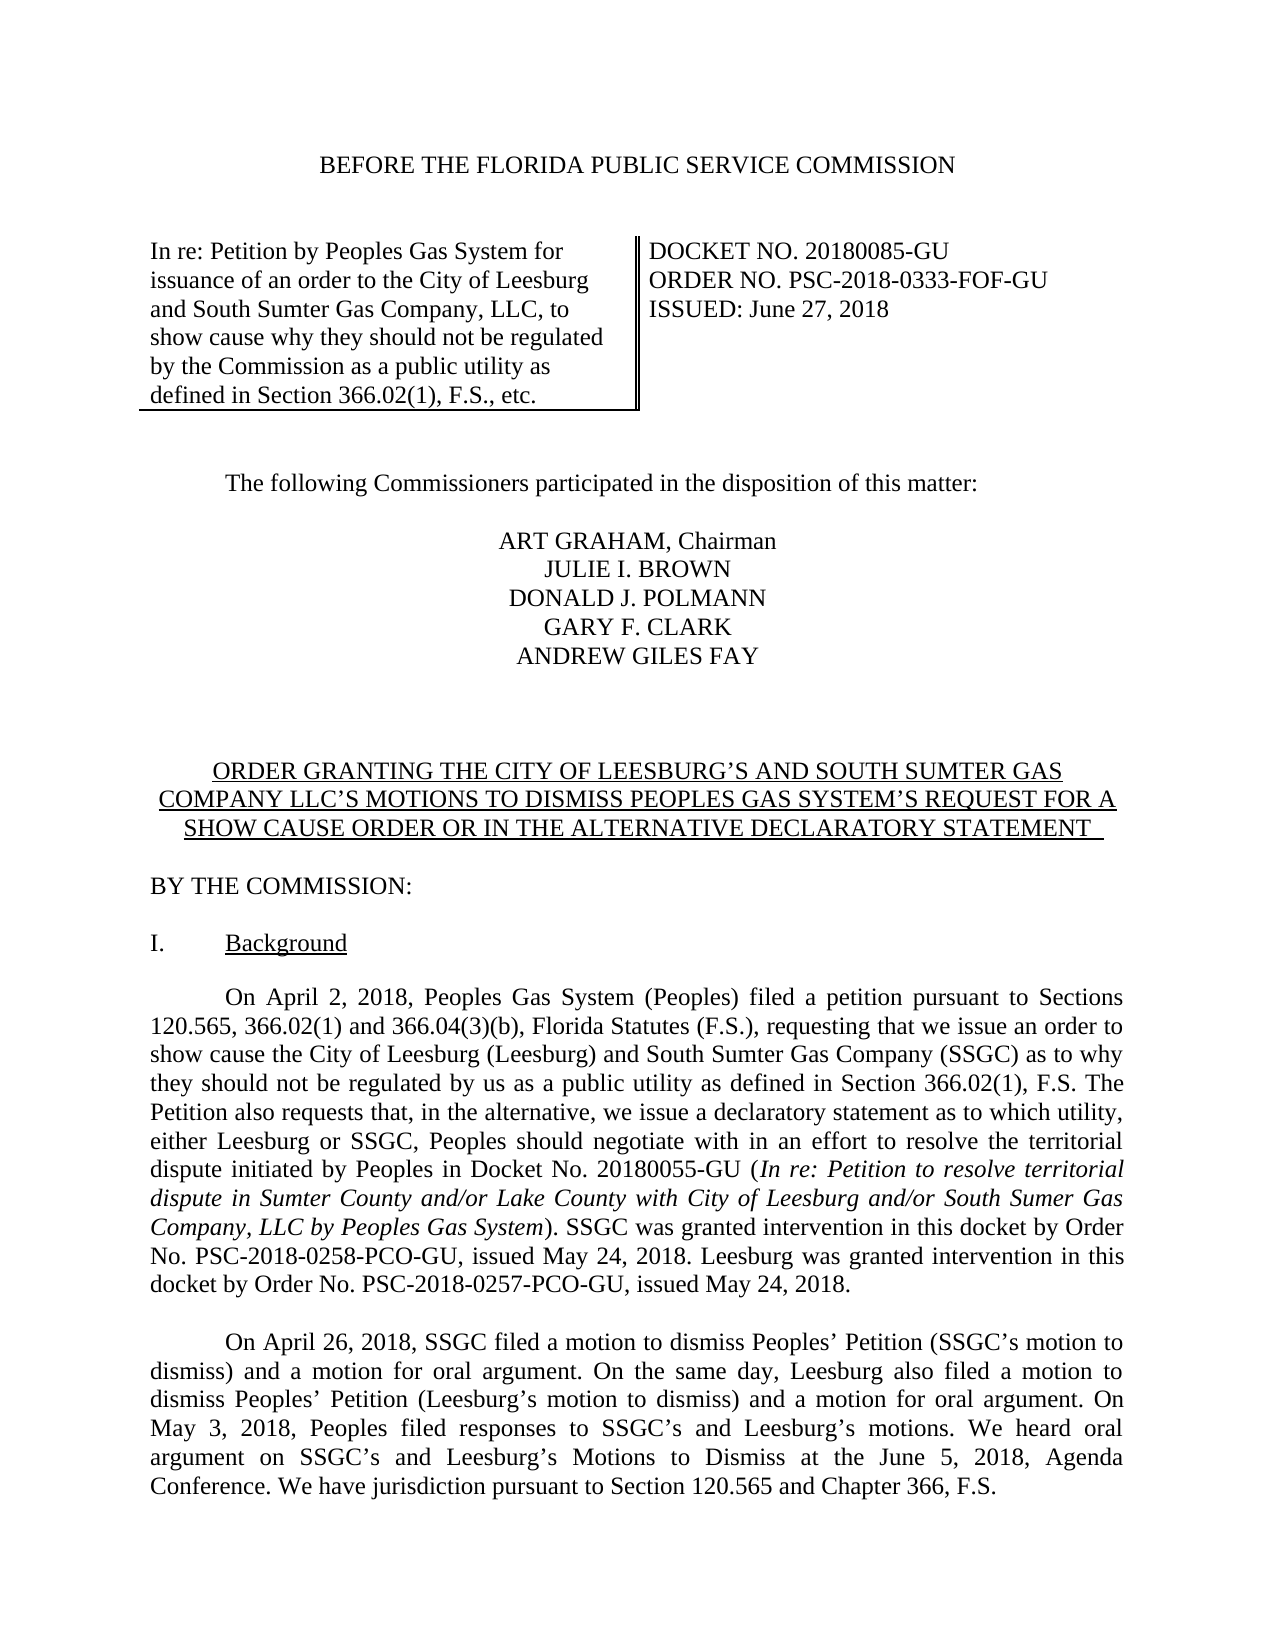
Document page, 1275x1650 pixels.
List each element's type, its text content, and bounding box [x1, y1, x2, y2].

text DONALD J. POLMANN [150, 583, 1125, 612]
text ART GRAHAM, Chairman [150, 526, 1125, 554]
subtitle BEFORE THE FLORIDA PUBLIC SERVICE COMMISSION [150, 150, 1125, 179]
table_header In re: Petition by Peoples Gas System for issuance of an order to the City of Leesburg and South Sumter Gas Company, LLC, to show cause why they should not be regulated by the Commission as a public utility as defined in Section 366.02(1), F.S., etc. [139, 236, 635, 409]
table_header DOCKET NO. 20180085-GU ORDER NO. PSC-2018-0333-FOF-GU ISSUED: June 27, 2018 [640, 236, 1136, 409]
text On April 26, 2018, SSGC filed a motion to dismiss Peoples’ Petition (SSGC’s motion to dismiss) and a motion for oral argument. On the same day, Leesburg also filed a motion to dismiss Peoples’ Petition (Leesburg’s motion to dismiss) and a motion for oral argument. On May 3, 2018, Peoples filed responses to SSGC’s and Leesburg’s motions. We heard oral argument on SSGC’s and Leesburg’s Motions to Dismiss at the June 5, 2018, Agenda Conference. We have jurisdiction pursuant to Section 120.565 and Chapter 366, F.S. [150, 1327, 1125, 1499]
text GARY F. CLARK [150, 612, 1125, 641]
text JULIE I. BROWN [150, 554, 1125, 583]
text ANDREW GILES FAY [150, 641, 1125, 669]
text The following Commissioners participated in the disposition of this matter: [150, 468, 1125, 497]
text BY THE COMMISSION: [150, 871, 1125, 899]
text On April 2, 2018, Peoples Gas System (Peoples) filed a petition pursuant to Sections 120.565, 366.02(1) and 366.04(3)(b), Florida Statutes (F.S.), requesting that we issue an order to show cause the City of Leesburg (Leesburg) and South Sumter Gas Company (SSGC) as to why they should not be regulated by us as a public utility as defined in Section 366.02(1), F.S. The Petition also requests that, in the alternative, we issue a declaratory statement as to which utility, either Leesburg or SSGC, Peoples should negotiate with in an effort to resolve the territorial dispute initiated by Peoples in Docket No. 20180055-GU (In re: Petition to resolve territorial dispute in Sumter County and/or Lake County with City of Leesburg and/or South Sumer Gas Company, LLC by Peoples Gas System). SSGC was granted intervention in this docket by Order No. PSC-2018-0258-PCO-GU, issued May 24, 2018. Leesburg was granted intervention in this docket by Order No. PSC-2018-0257-PCO-GU, issued May 24, 2018. [150, 982, 1125, 1298]
text ORDER GRANTING THE CITY OF LEESBURG’S AND SOUTH SUMTER GAS COMPANY LLC’S MOTIONS TO DISMISS PEOPLES GAS SYSTEM’S REQUEST FOR A SHOW CAUSE ORDER OR IN THE ALTERNATIVE DECLARATORY STATEMENT [150, 756, 1125, 842]
list Background [150, 928, 1125, 957]
